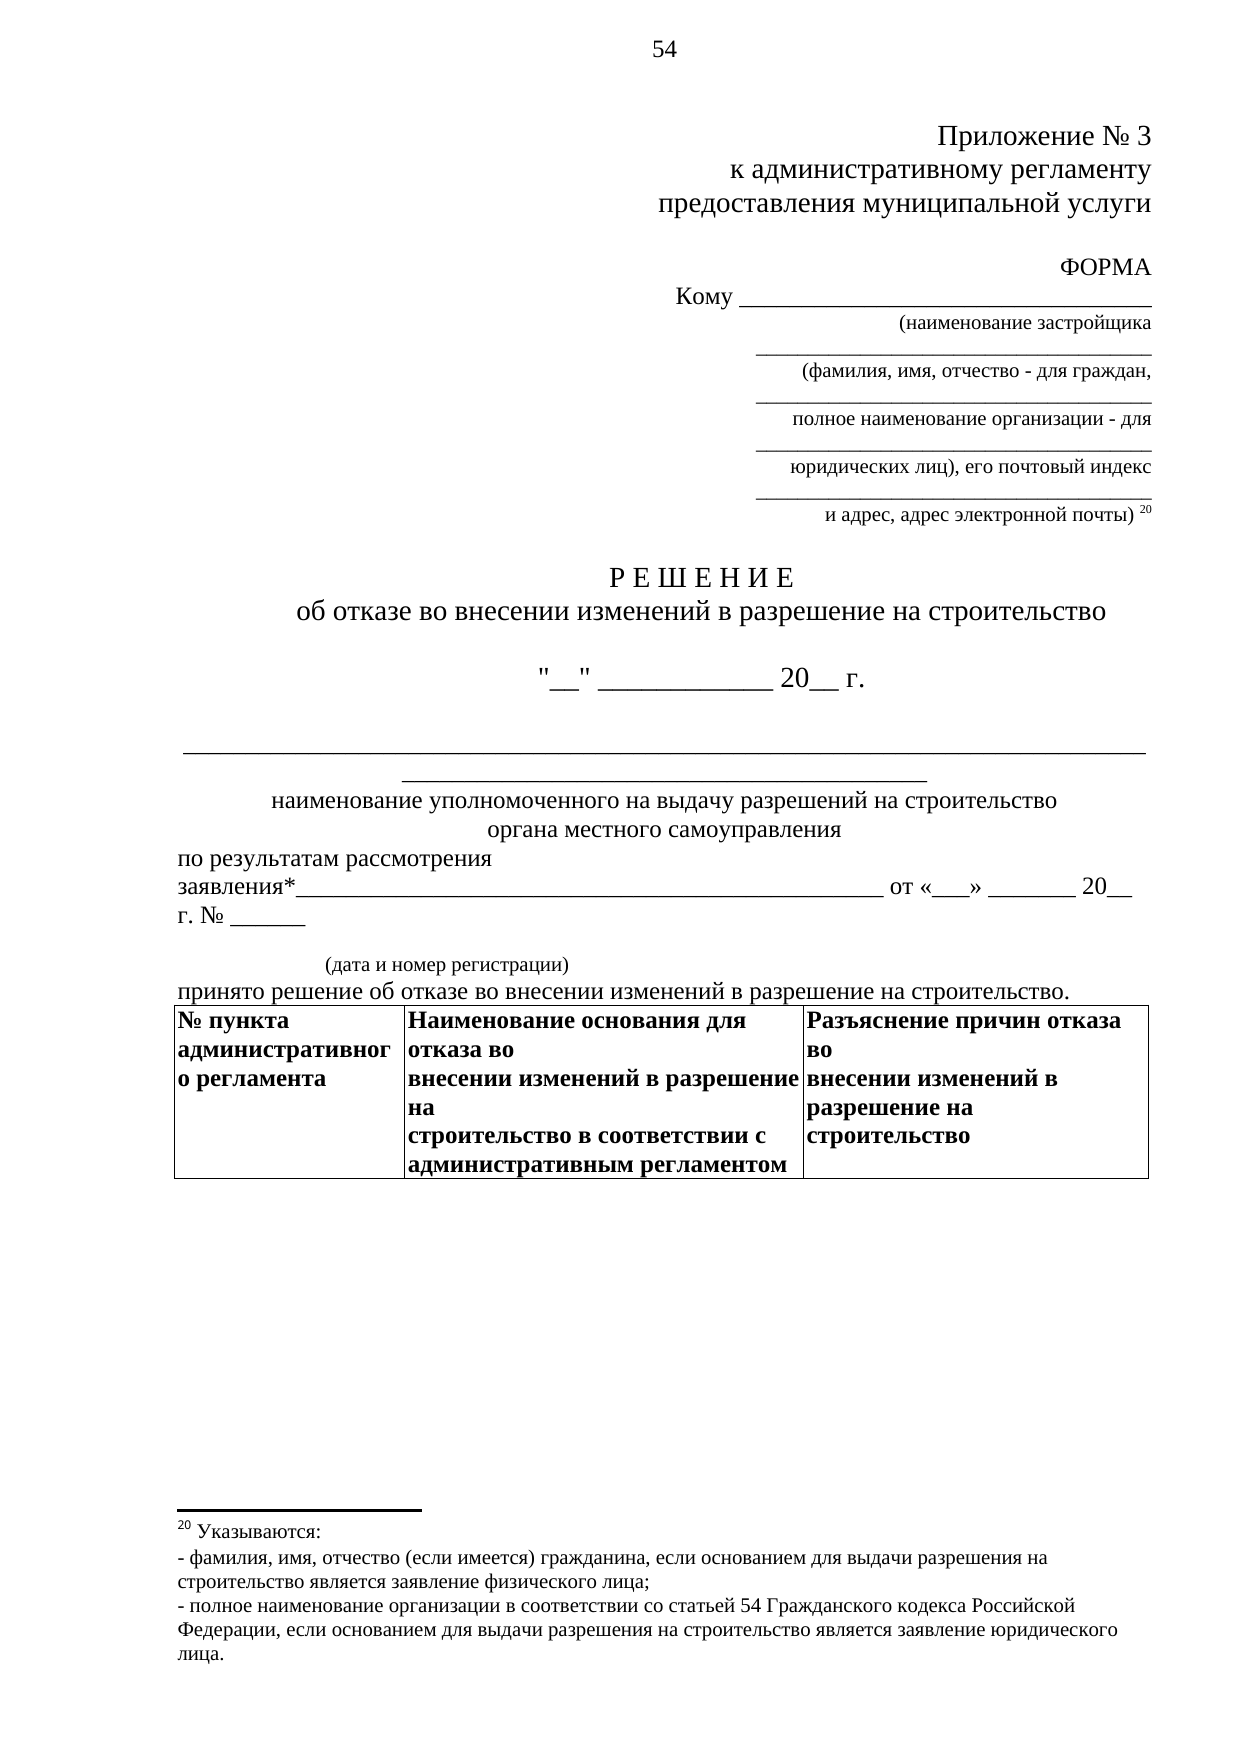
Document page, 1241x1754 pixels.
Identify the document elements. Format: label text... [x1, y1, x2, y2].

text Приложение № 3 [177, 118, 1152, 152]
text и адрес, адрес электронной почты) [177, 502, 1152, 526]
text об отказе во внесении изменений в разрешение на строительство [177, 593, 1152, 627]
text (дата и номер регистрации) [177, 929, 1152, 976]
text РЕШЕНИЕ [177, 560, 1152, 593]
text ФОРМА [177, 252, 1152, 281]
text полное наименование организации - для [177, 406, 1152, 430]
text (фамилия, имя, отчество - для граждан, [177, 358, 1152, 382]
text предоставления муниципальной услуги [177, 185, 1152, 219]
text Кому _________________________________ [177, 281, 1152, 310]
text юридических лиц), его почтовый индекс [177, 454, 1152, 478]
text "__" ____________ 20__ г. [177, 661, 1152, 694]
table_header № пункта административного регламента [175, 1006, 404, 1178]
text к административному регламенту [177, 152, 1152, 185]
text (наименование застройщика [177, 310, 1152, 334]
table_header Разъяснение причин отказа во внесении изменений в разрешение на строительство [804, 1006, 1148, 1178]
table_header Наименование основания для отказа во внесении изменений в разрешение на строительство в соответствии с административным регламентом [405, 1006, 803, 1178]
text _______________________________________________________________________________________________________________________ [177, 728, 1152, 785]
text ______________________________________ [177, 334, 1152, 358]
text принято решение об отказе во внесении изменений в разрешение на строительство. [177, 976, 1152, 1004]
text органа местного самоуправления [177, 814, 1152, 843]
text ______________________________________ [177, 382, 1152, 406]
text по результатам рассмотрения заявления*_______________________________________________ от «___» _______ 20__ г. № ______ [177, 843, 1152, 929]
text наименование уполномоченного на выдачу разрешений на строительство [177, 785, 1152, 814]
text ______________________________________ [177, 430, 1152, 454]
text ______________________________________ [177, 478, 1152, 502]
